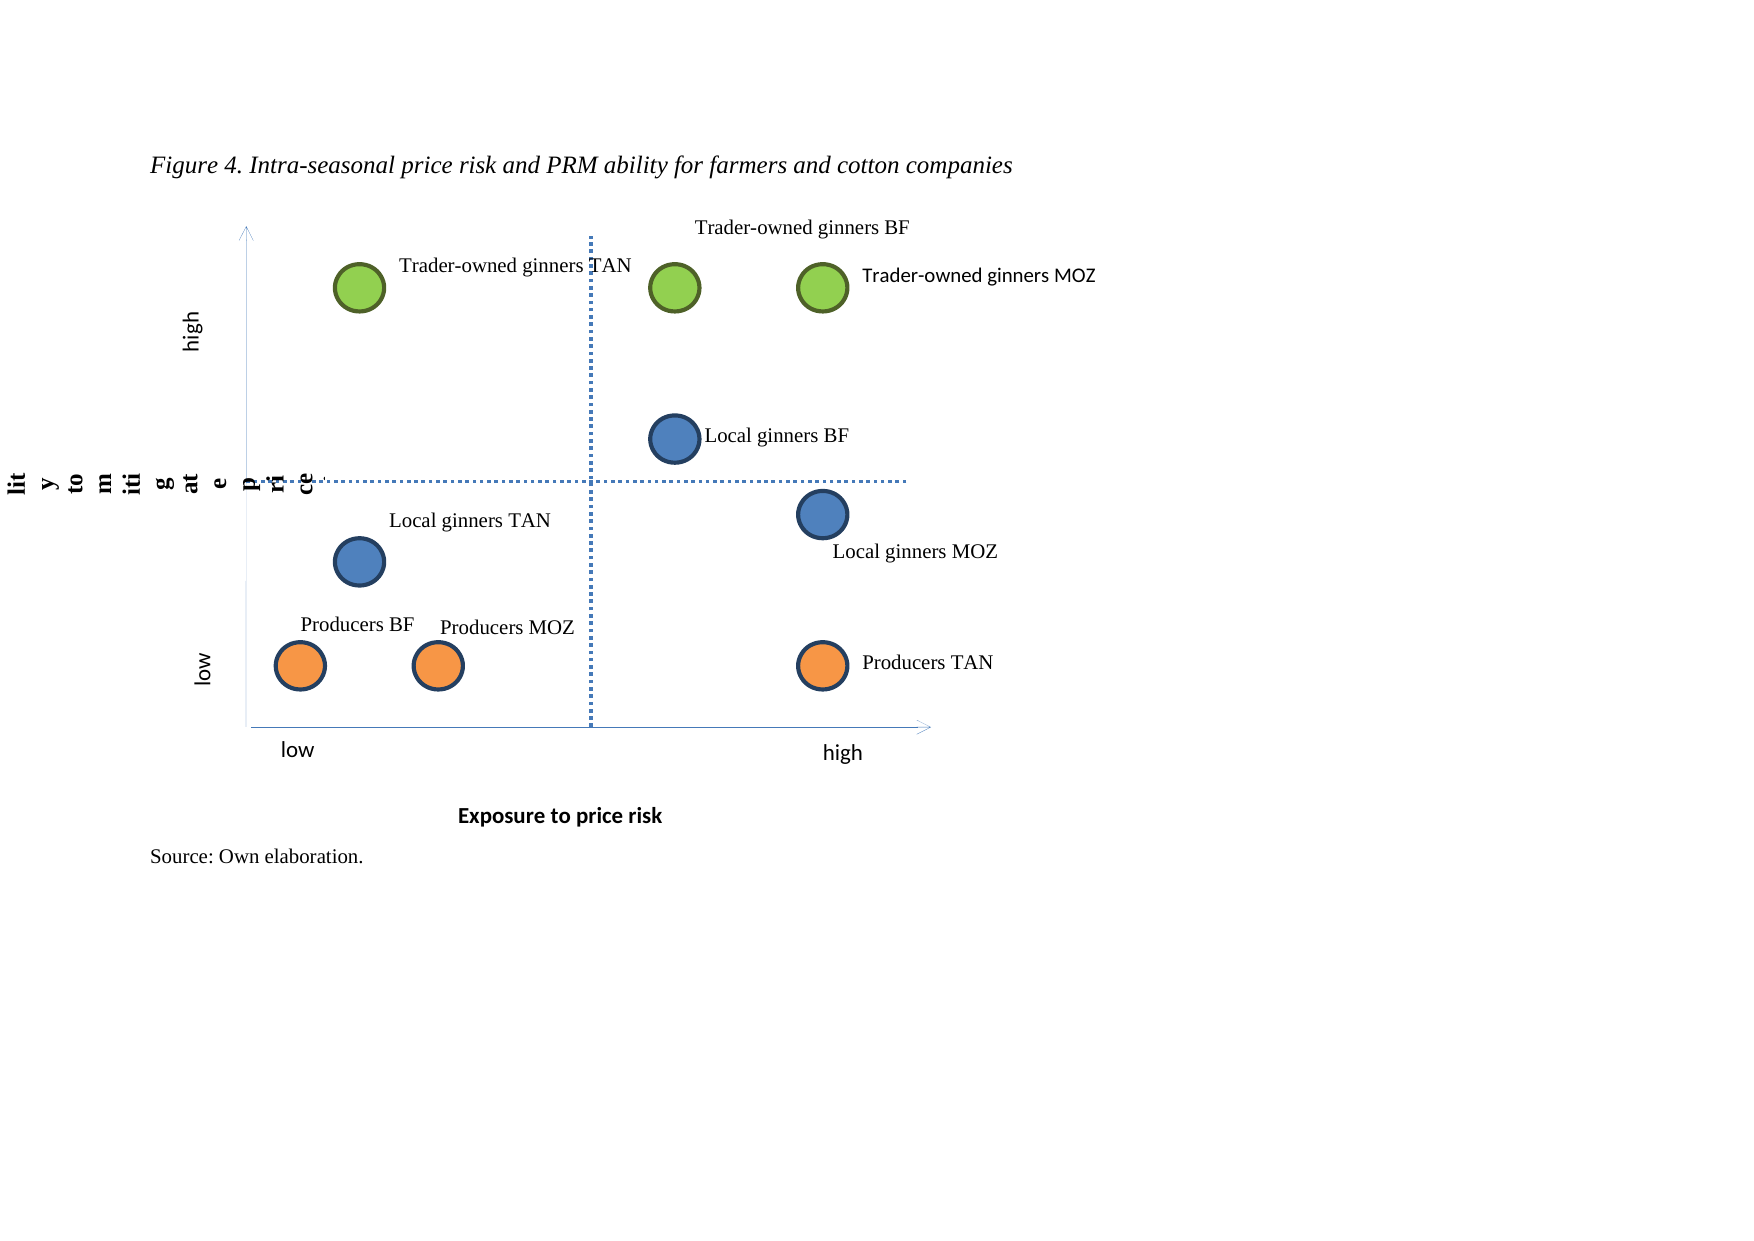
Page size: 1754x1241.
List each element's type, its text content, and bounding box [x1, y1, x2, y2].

text Source: Own elaboration. [150, 844, 1604, 868]
text Figure 4. Intra-seasonal price risk and PRM ability for farmers and cotton companies [150, 150, 1604, 179]
